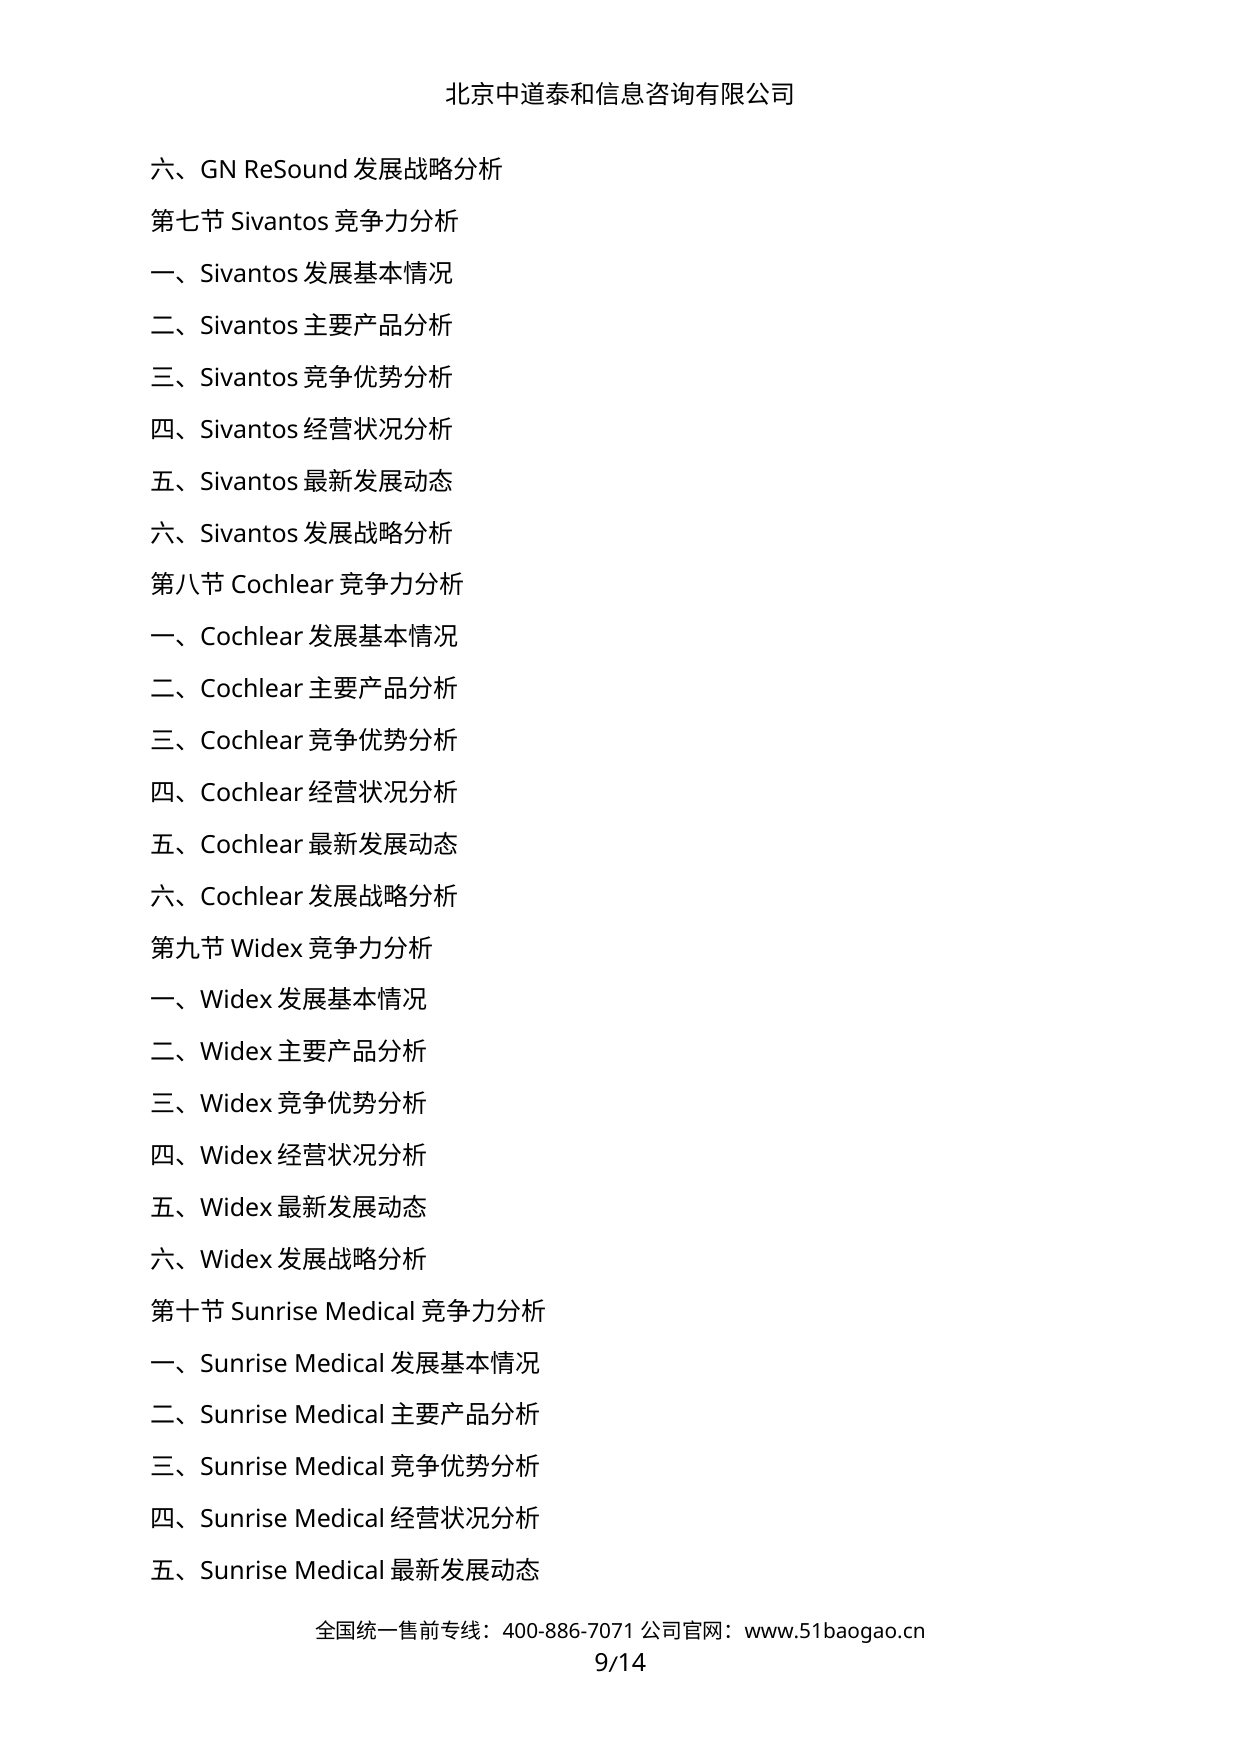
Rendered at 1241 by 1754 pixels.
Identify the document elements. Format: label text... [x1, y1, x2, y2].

text 三、Widex竞争优势分析 [150, 1084, 1090, 1120]
text 第七节 Sivantos竞争力分析 [150, 202, 1090, 238]
text 五、Sunrise Medical最新发展动态 [150, 1551, 1090, 1587]
text 二、Sivantos主要产品分析 [150, 306, 1090, 342]
text 一、Widex发展基本情况 [150, 980, 1090, 1016]
text 六、Cochlear发展战略分析 [150, 876, 1090, 912]
text 三、Cochlear竞争优势分析 [150, 721, 1090, 757]
text 四、Sivantos经营状况分析 [150, 409, 1090, 446]
text 六、GN ReSound发展战略分析 [150, 150, 1090, 186]
text 二、Cochlear主要产品分析 [150, 669, 1090, 705]
text 四、Sunrise Medical经营状况分析 [150, 1499, 1090, 1535]
text 三、Sunrise Medical竞争优势分析 [150, 1447, 1090, 1483]
text 三、Sivantos竞争优势分析 [150, 357, 1090, 394]
text 四、Cochlear经营状况分析 [150, 772, 1090, 809]
text 第八节 Cochlear竞争力分析 [150, 565, 1090, 601]
text 六、Sivantos发展战略分析 [150, 513, 1090, 549]
text 五、Widex最新发展动态 [150, 1187, 1090, 1224]
text 五、Sivantos最新发展动态 [150, 461, 1090, 497]
text 第九节 Widex竞争力分析 [150, 928, 1090, 964]
text 一、Sivantos发展基本情况 [150, 254, 1090, 290]
text 六、Widex发展战略分析 [150, 1239, 1090, 1276]
text 第十节 Sunrise Medical竞争力分析 [150, 1291, 1090, 1327]
text 二、Widex主要产品分析 [150, 1032, 1090, 1068]
text 一、Sunrise Medical发展基本情况 [150, 1343, 1090, 1379]
text 二、Sunrise Medical主要产品分析 [150, 1395, 1090, 1431]
text 五、Cochlear最新发展动态 [150, 824, 1090, 861]
text 四、Widex经营状况分析 [150, 1136, 1090, 1172]
text 一、Cochlear发展基本情况 [150, 617, 1090, 653]
